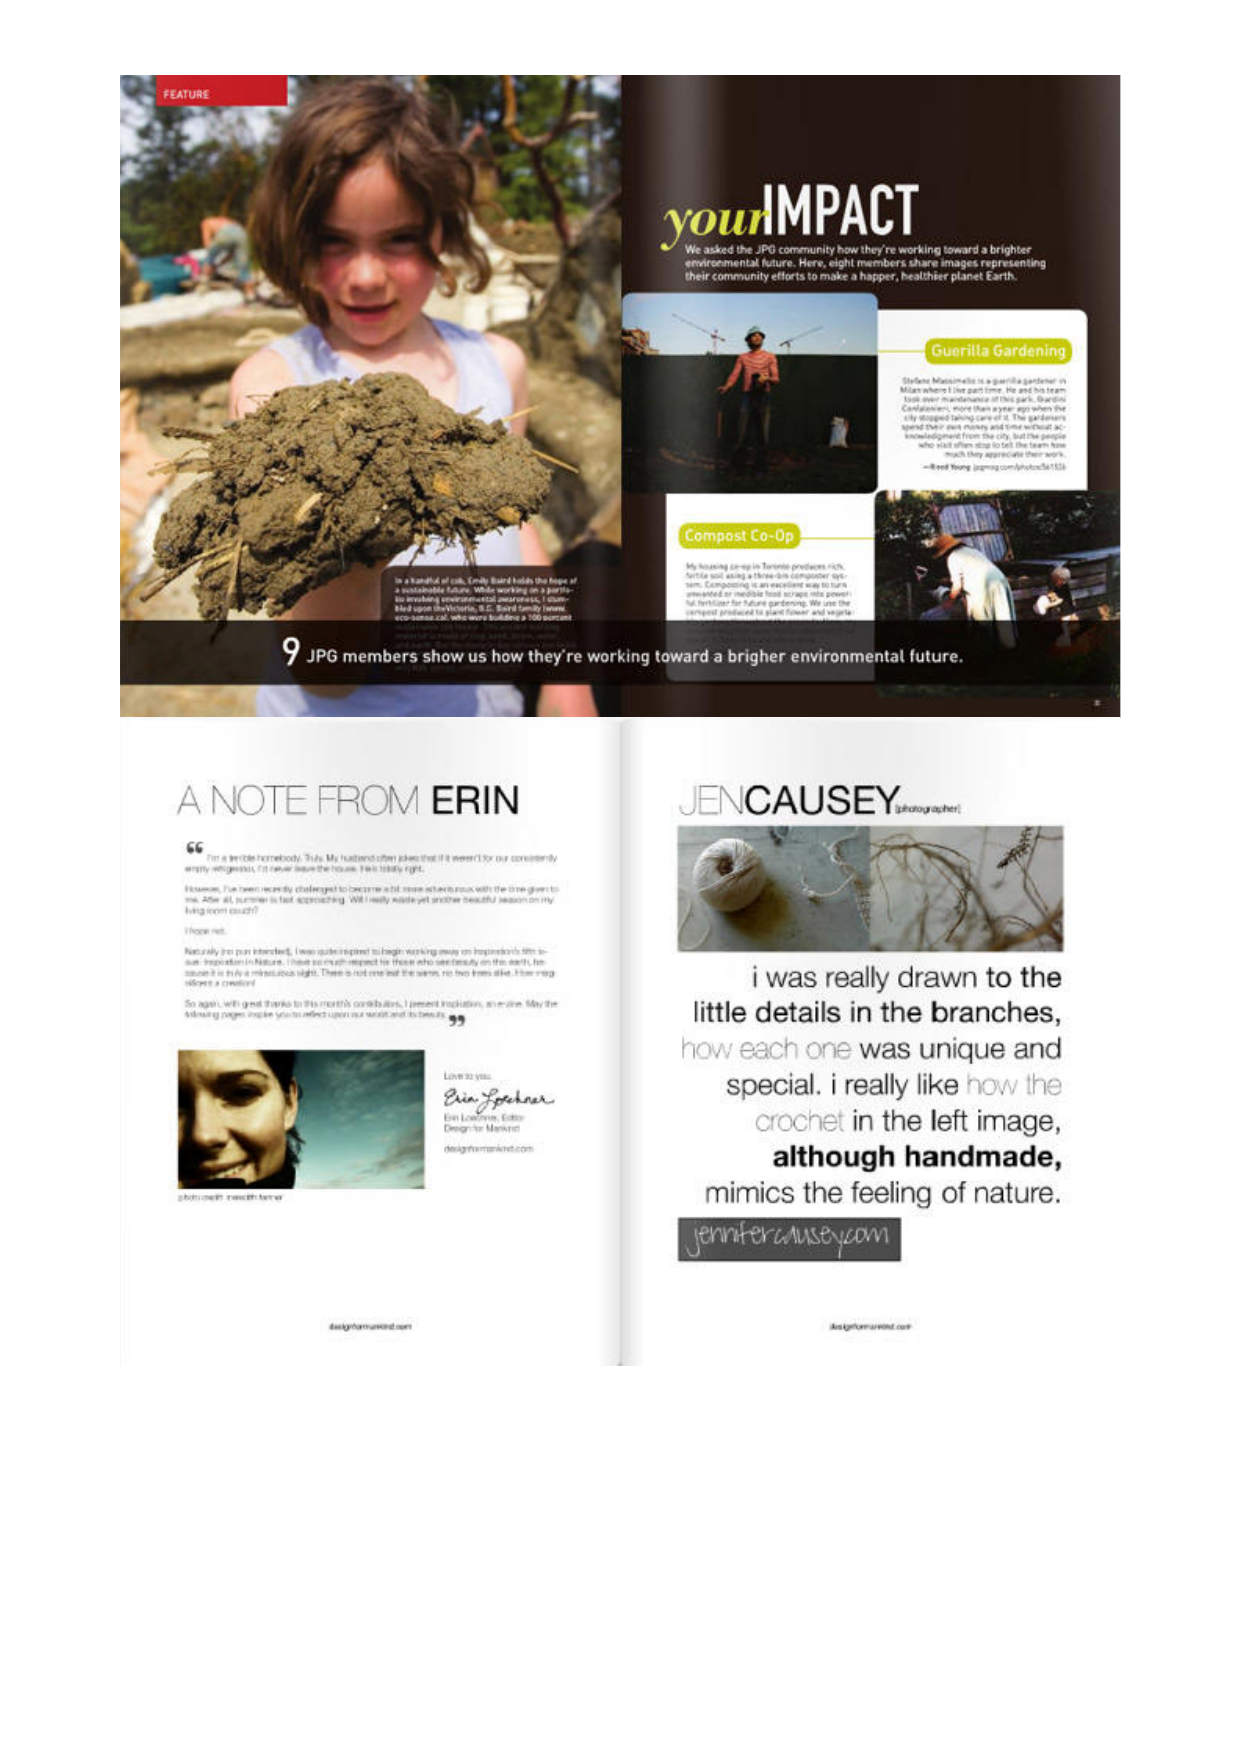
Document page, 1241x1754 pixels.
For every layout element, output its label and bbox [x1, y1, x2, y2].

picture [120, 75, 1121, 1366]
